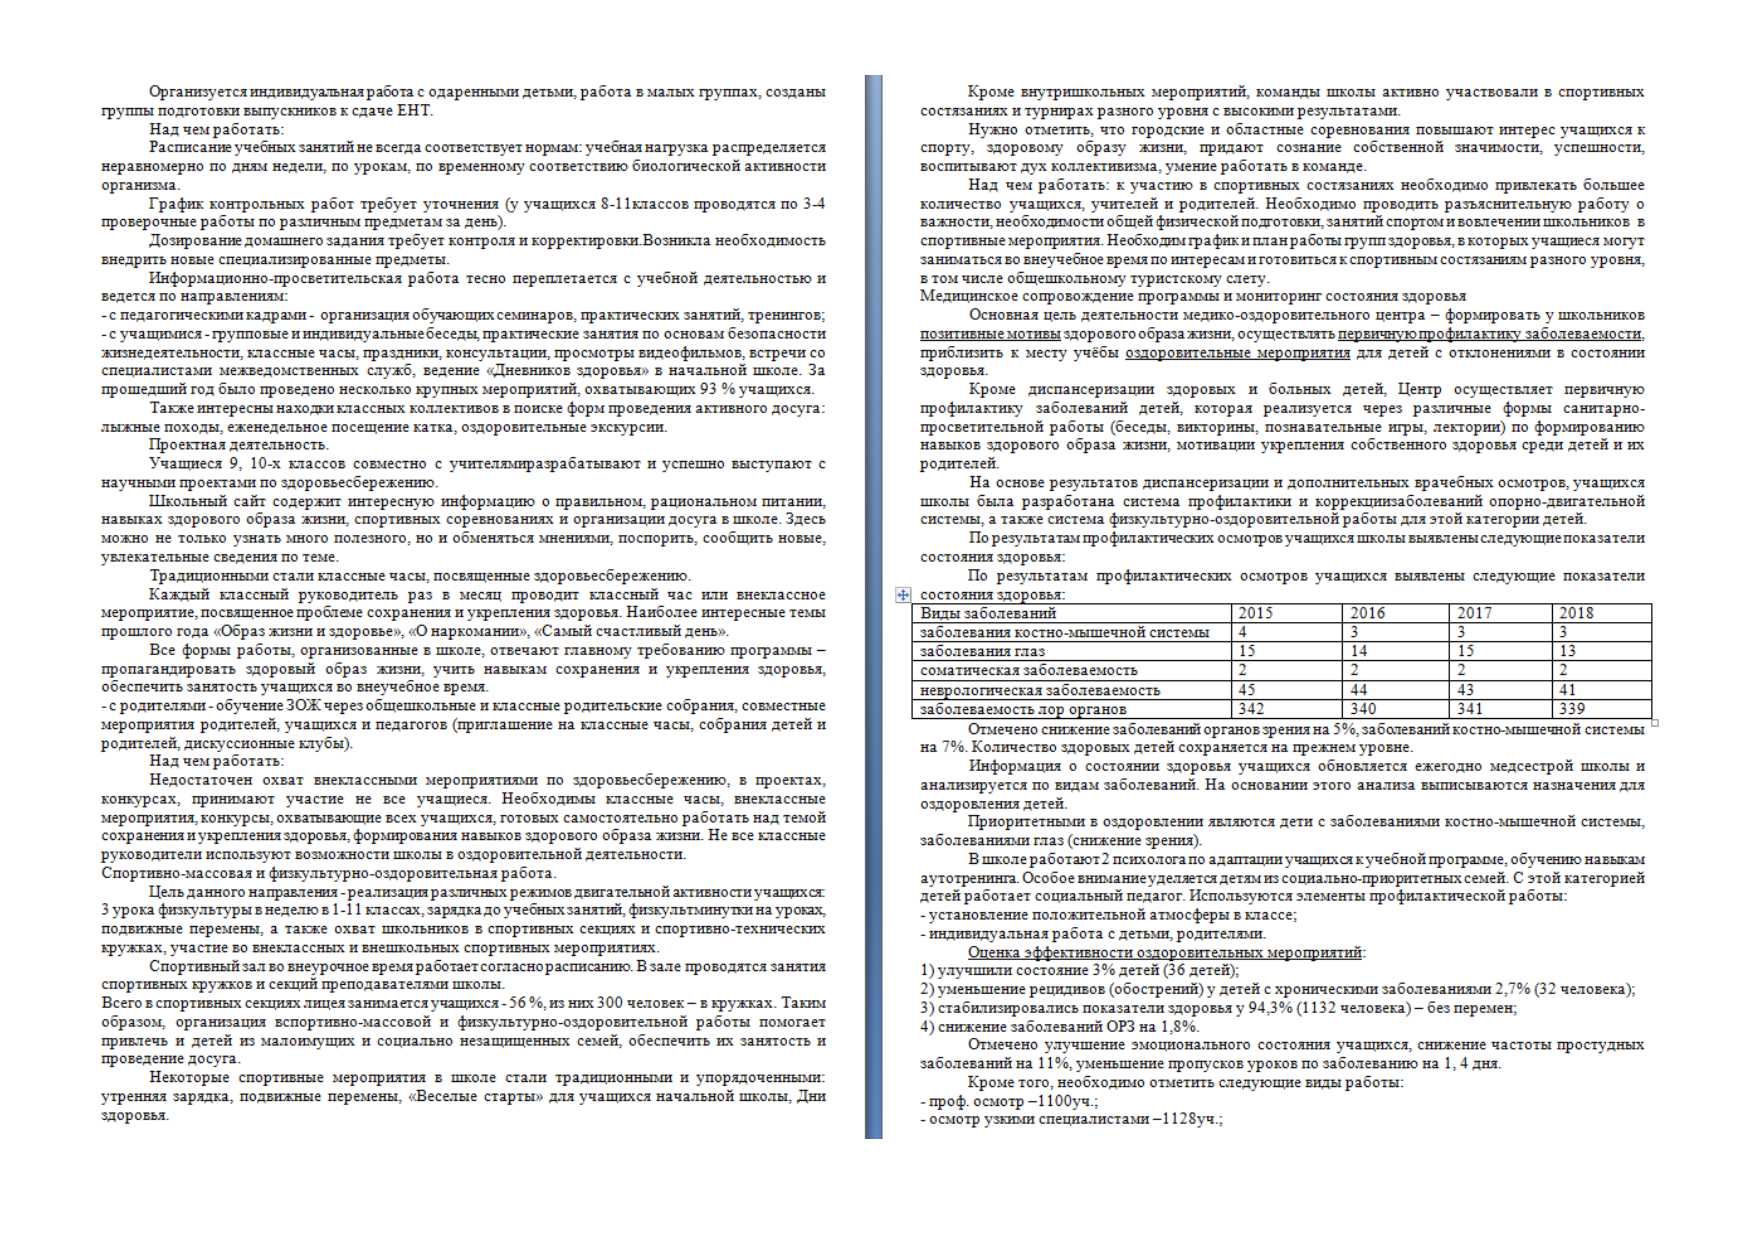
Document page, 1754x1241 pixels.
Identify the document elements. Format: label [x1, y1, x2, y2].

picture [75, 75, 1679, 1139]
